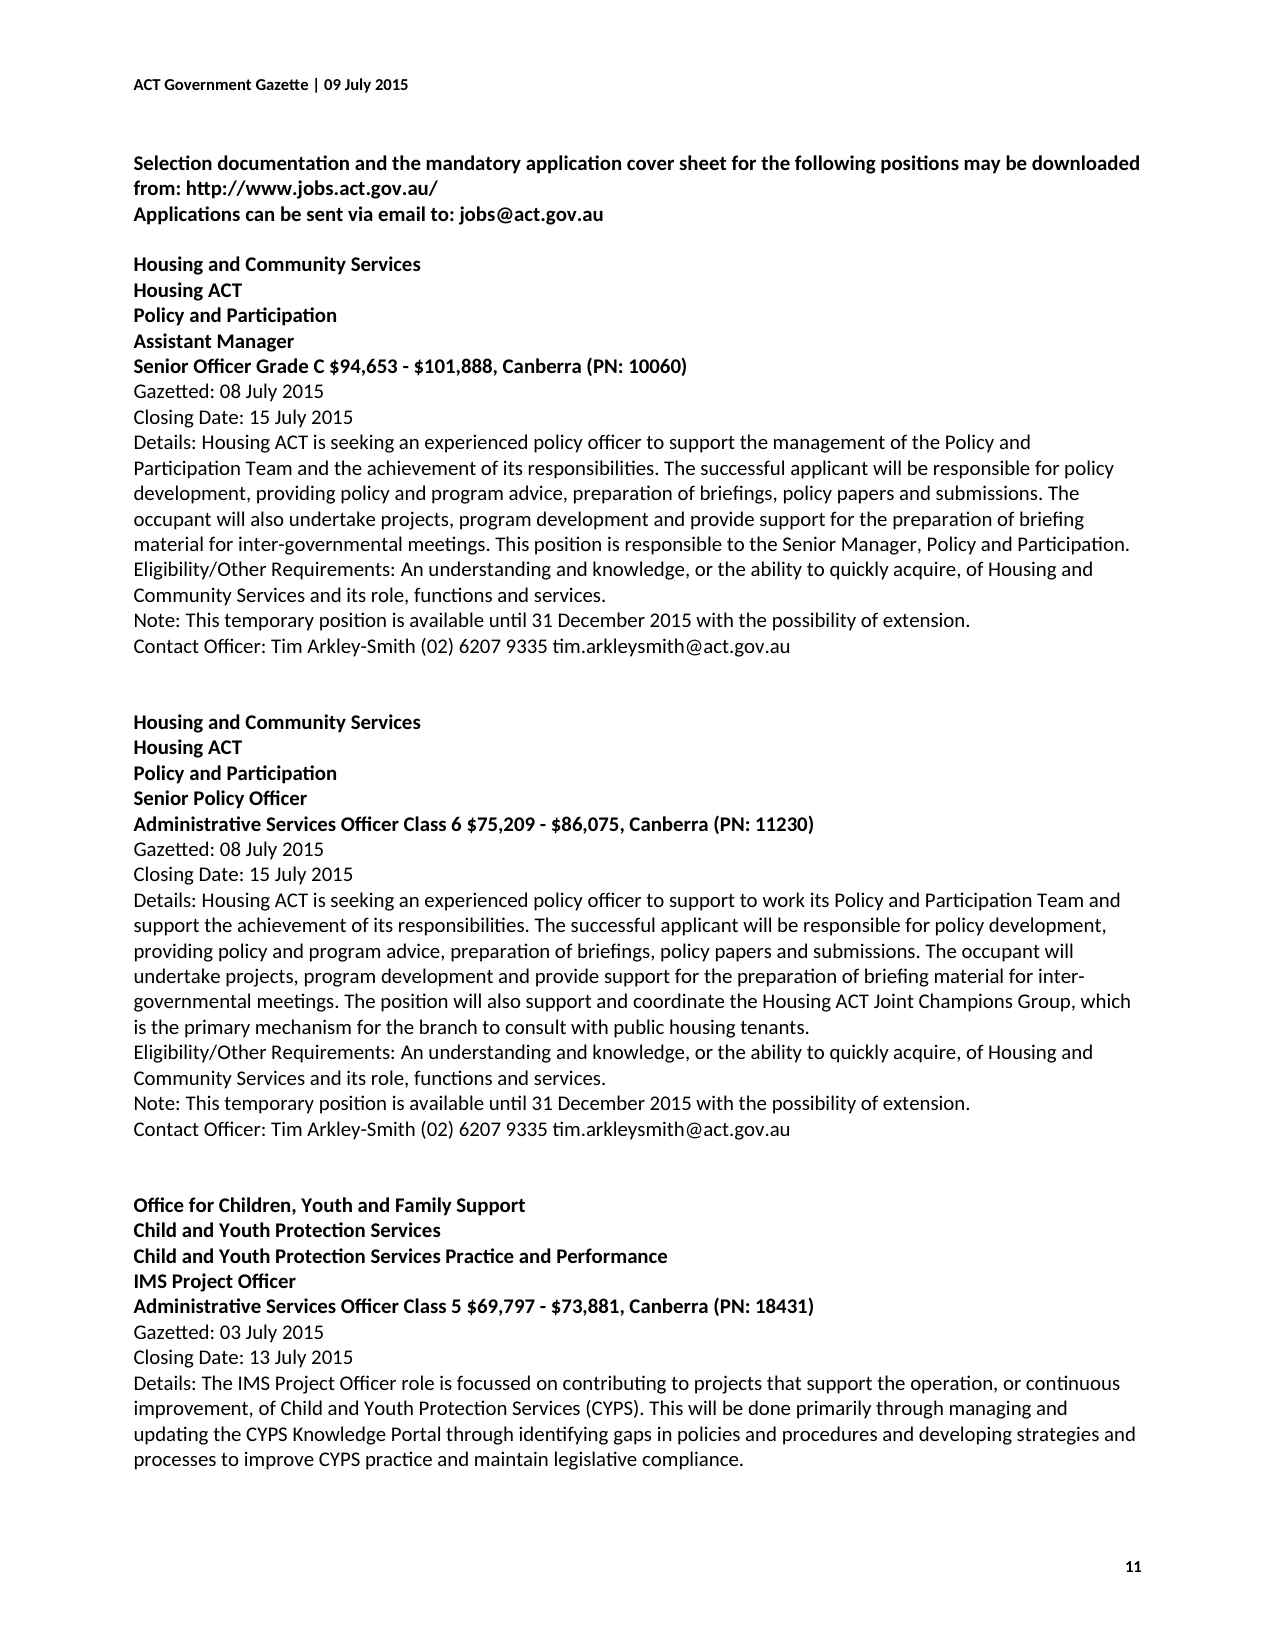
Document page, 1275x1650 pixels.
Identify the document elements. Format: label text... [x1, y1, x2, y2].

text Closing Date: 15 July 2015 [133, 862, 1142, 887]
text Administrative Services Officer Class 6 $75,209 - $86,075, Canberra (PN: 11230) [133, 811, 1142, 836]
text Housing and Community Services [133, 252, 1142, 277]
text Senior Officer Grade C $94,653 - $101,888, Canberra (PN: 10060) [133, 353, 1142, 379]
text Senior Policy Officer [133, 785, 1142, 811]
text Applications can be sent via email to: jobs@act.gov.au [133, 201, 1142, 226]
text Note: This temporary position is available until 31 December 2015 with the possibility of extension. [133, 607, 1142, 633]
text Note: This temporary position is available until 31 December 2015 with the possibility of extension. [133, 1090, 1142, 1116]
text Administrative Services Officer Class 5 $69,797 - $73,881, Canberra (PN: 18431) [133, 1294, 1142, 1319]
text Policy and Participation [133, 302, 1142, 328]
text Housing ACT [133, 277, 1142, 302]
text IMS Project Officer [133, 1268, 1142, 1294]
text Housing and Community Services [133, 709, 1142, 734]
text Gazetted: 08 July 2015 [133, 836, 1142, 862]
text Contact Officer: Tim Arkley-Smith (02) 6207 9335 tim.arkleysmith@act.gov.au [133, 633, 1142, 658]
text Details: The IMS Project Officer role is focussed on contributing to projects that support the operation, or continuous improvement, of Child and Youth Protection Services (CYPS). This will be done primarily through managing and updating the CYPS Knowledge Portal through identifying gaps in policies and procedures and developing strategies and processes to improve CYPS practice and maintain legislative compliance. [133, 1370, 1142, 1472]
text Selection documentation and the mandatory application cover sheet for the following positions may be downloaded from: http://www.jobs.act.gov.au/ [133, 150, 1142, 201]
text Assistant Manager [133, 328, 1142, 353]
text Child and Youth Protection Services Practice and Performance [133, 1243, 1142, 1268]
text Closing Date: 13 July 2015 [133, 1344, 1142, 1370]
text Child and Youth Protection Services [133, 1217, 1142, 1243]
text Office for Children, Youth and Family Support [133, 1192, 1142, 1217]
text Housing ACT [133, 734, 1142, 760]
text Details: Housing ACT is seeking an experienced policy officer to support the management of the Policy and Participation Team and the achievement of its responsibilities. The successful applicant will be responsible for policy development, providing policy and program advice, preparation of briefings, policy papers and submissions. The occupant will also undertake projects, program development and provide support for the preparation of briefing material for inter-governmental meetings. This position is responsible to the Senior Manager, Policy and Participation. [133, 429, 1142, 557]
text Details: Housing ACT is seeking an experienced policy officer to support to work its Policy and Participation Team and support the achievement of its responsibilities. The successful applicant will be responsible for policy development, providing policy and program advice, preparation of briefings, policy papers and submissions. The occupant will undertake projects, program development and provide support for the preparation of briefing material for inter-governmental meetings. The position will also support and coordinate the Housing ACT Joint Champions Group, which is the primary mechanism for the branch to consult with public housing tenants. [133, 887, 1142, 1039]
text Eligibility/Other Requirements: An understanding and knowledge, or the ability to quickly acquire, of Housing and Community Services and its role, functions and services. [133, 1039, 1142, 1090]
text Gazetted: 08 July 2015 [133, 379, 1142, 404]
text Policy and Participation [133, 760, 1142, 785]
text Contact Officer: Tim Arkley-Smith (02) 6207 9335 tim.arkleysmith@act.gov.au [133, 1116, 1142, 1141]
text Eligibility/Other Requirements: An understanding and knowledge, or the ability to quickly acquire, of Housing and Community Services and its role, functions and services. [133, 557, 1142, 607]
text Gazetted: 03 July 2015 [133, 1319, 1142, 1344]
text Closing Date: 15 July 2015 [133, 404, 1142, 429]
